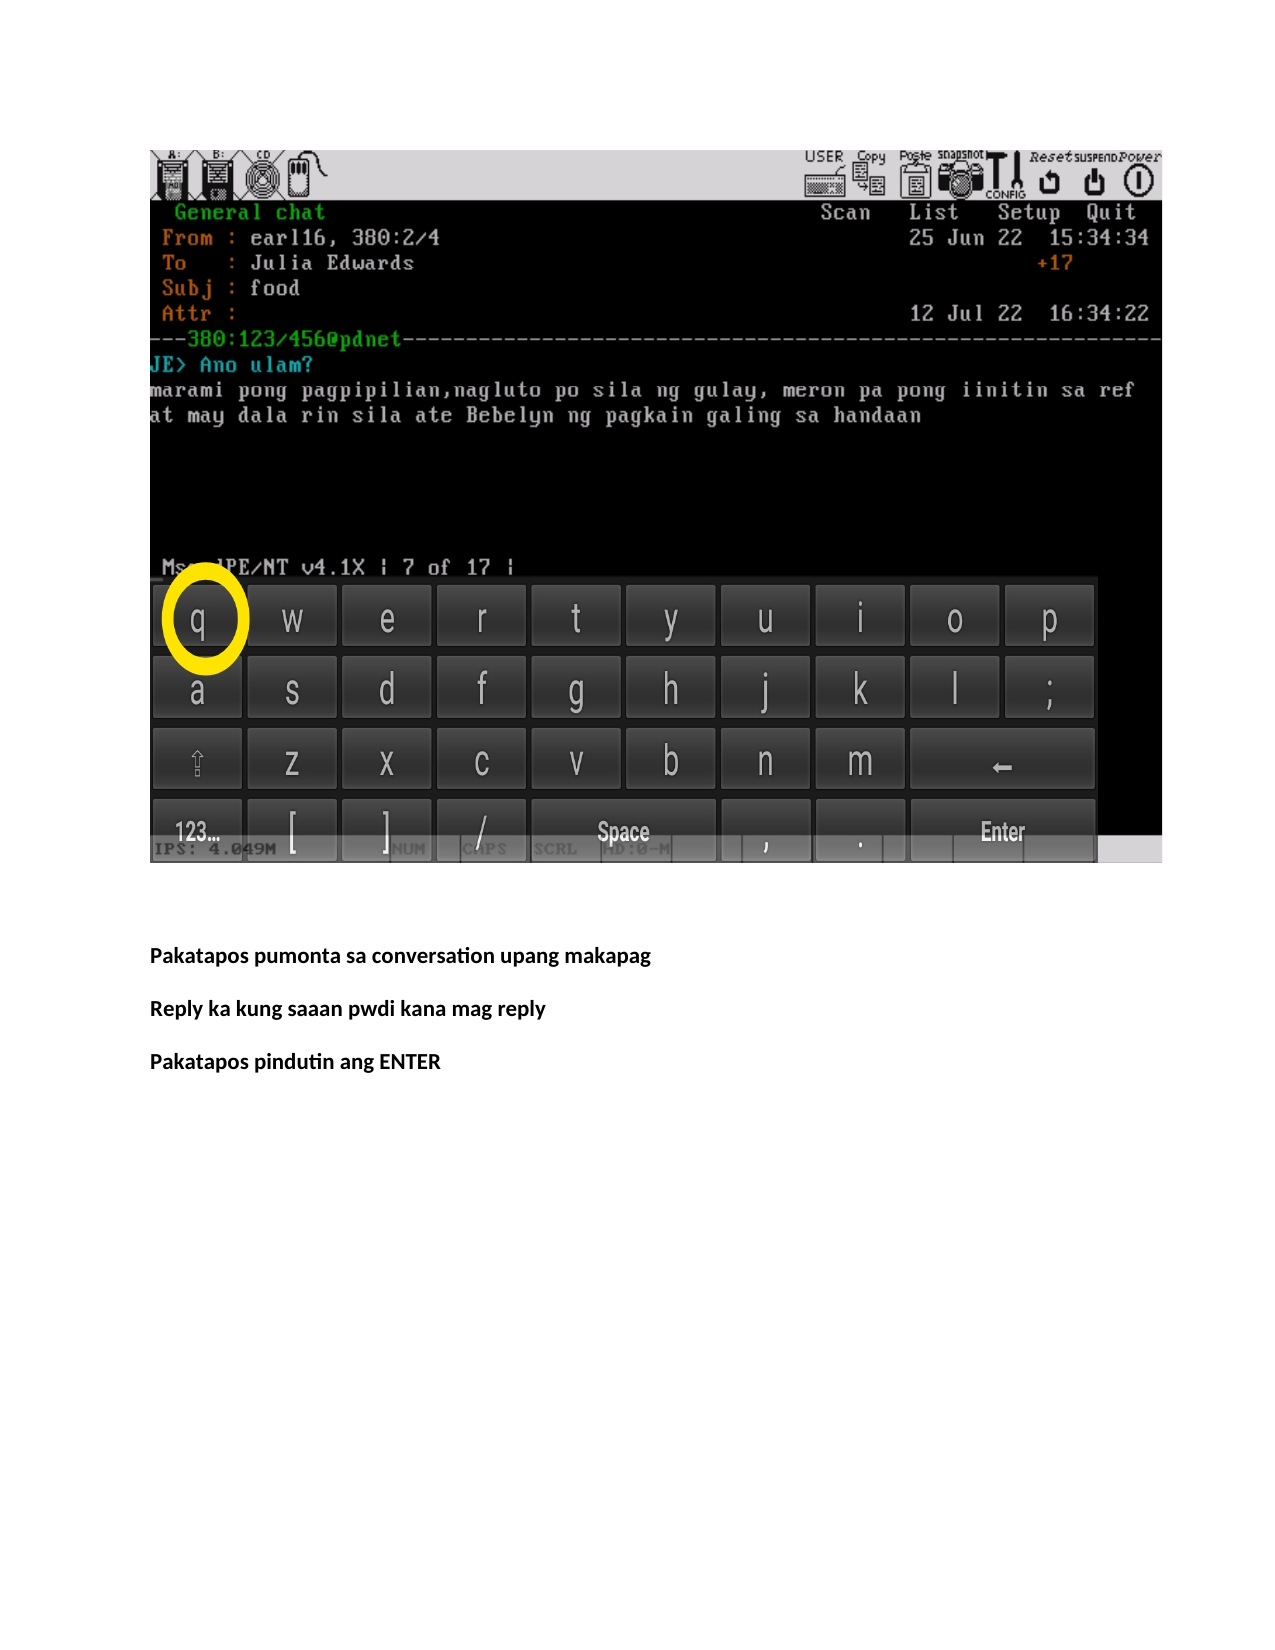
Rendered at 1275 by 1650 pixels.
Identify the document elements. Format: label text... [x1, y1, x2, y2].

text Pakatapos pindutin ang ENTER [150, 1047, 1125, 1075]
text Pakatapos pumonta sa conversation upang makapag [150, 941, 1125, 969]
picture [150, 150, 1163, 863]
text Reply ka kung saaan pwdi kana mag reply [150, 994, 1125, 1022]
